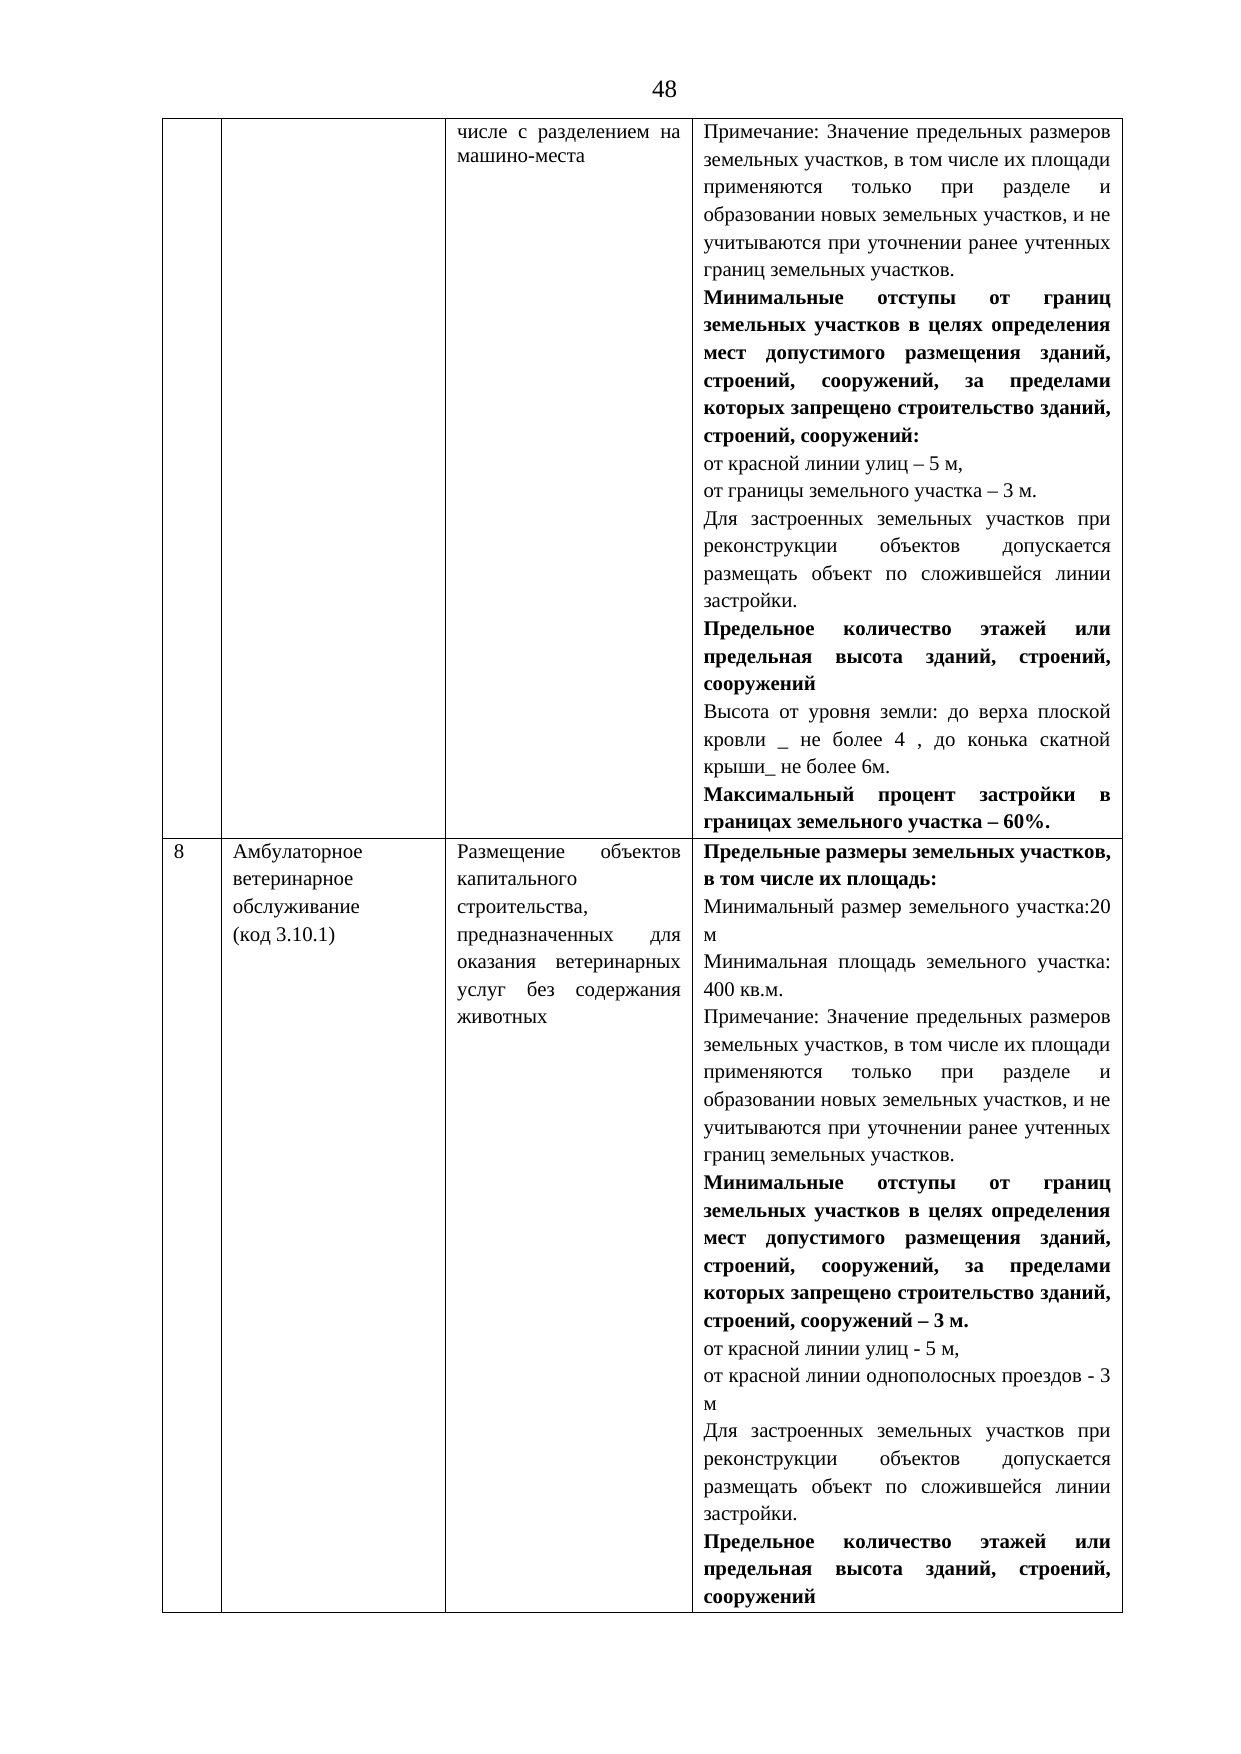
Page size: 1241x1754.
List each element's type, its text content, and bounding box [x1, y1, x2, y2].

table_cell 8 [163, 839, 221, 1612]
table_cell 7 [163, 119, 221, 838]
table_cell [693, 119, 1122, 838]
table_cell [446, 119, 692, 838]
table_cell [222, 839, 445, 1612]
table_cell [693, 839, 1122, 1612]
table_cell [222, 119, 445, 838]
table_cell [446, 839, 692, 1612]
